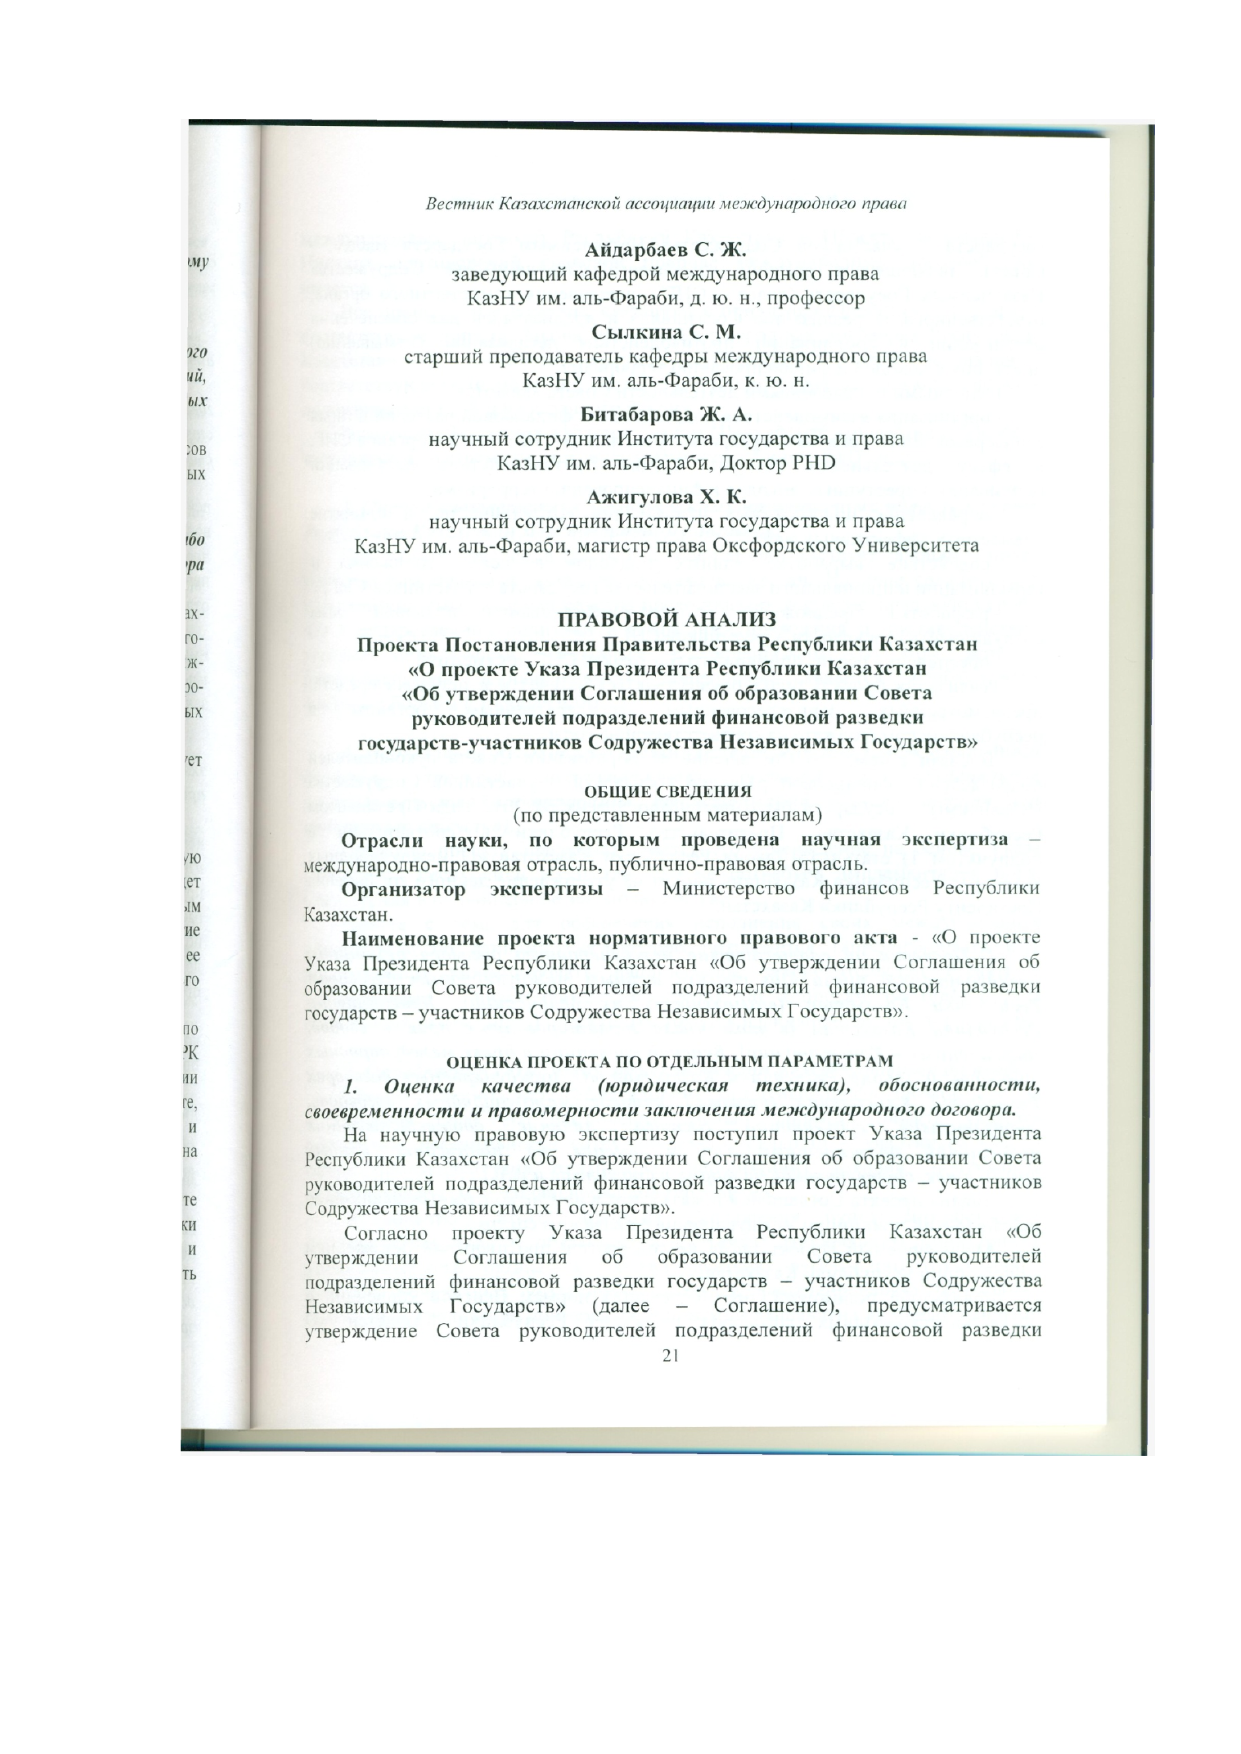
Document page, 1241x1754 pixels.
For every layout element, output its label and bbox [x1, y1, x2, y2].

picture [182, 120, 1154, 1456]
